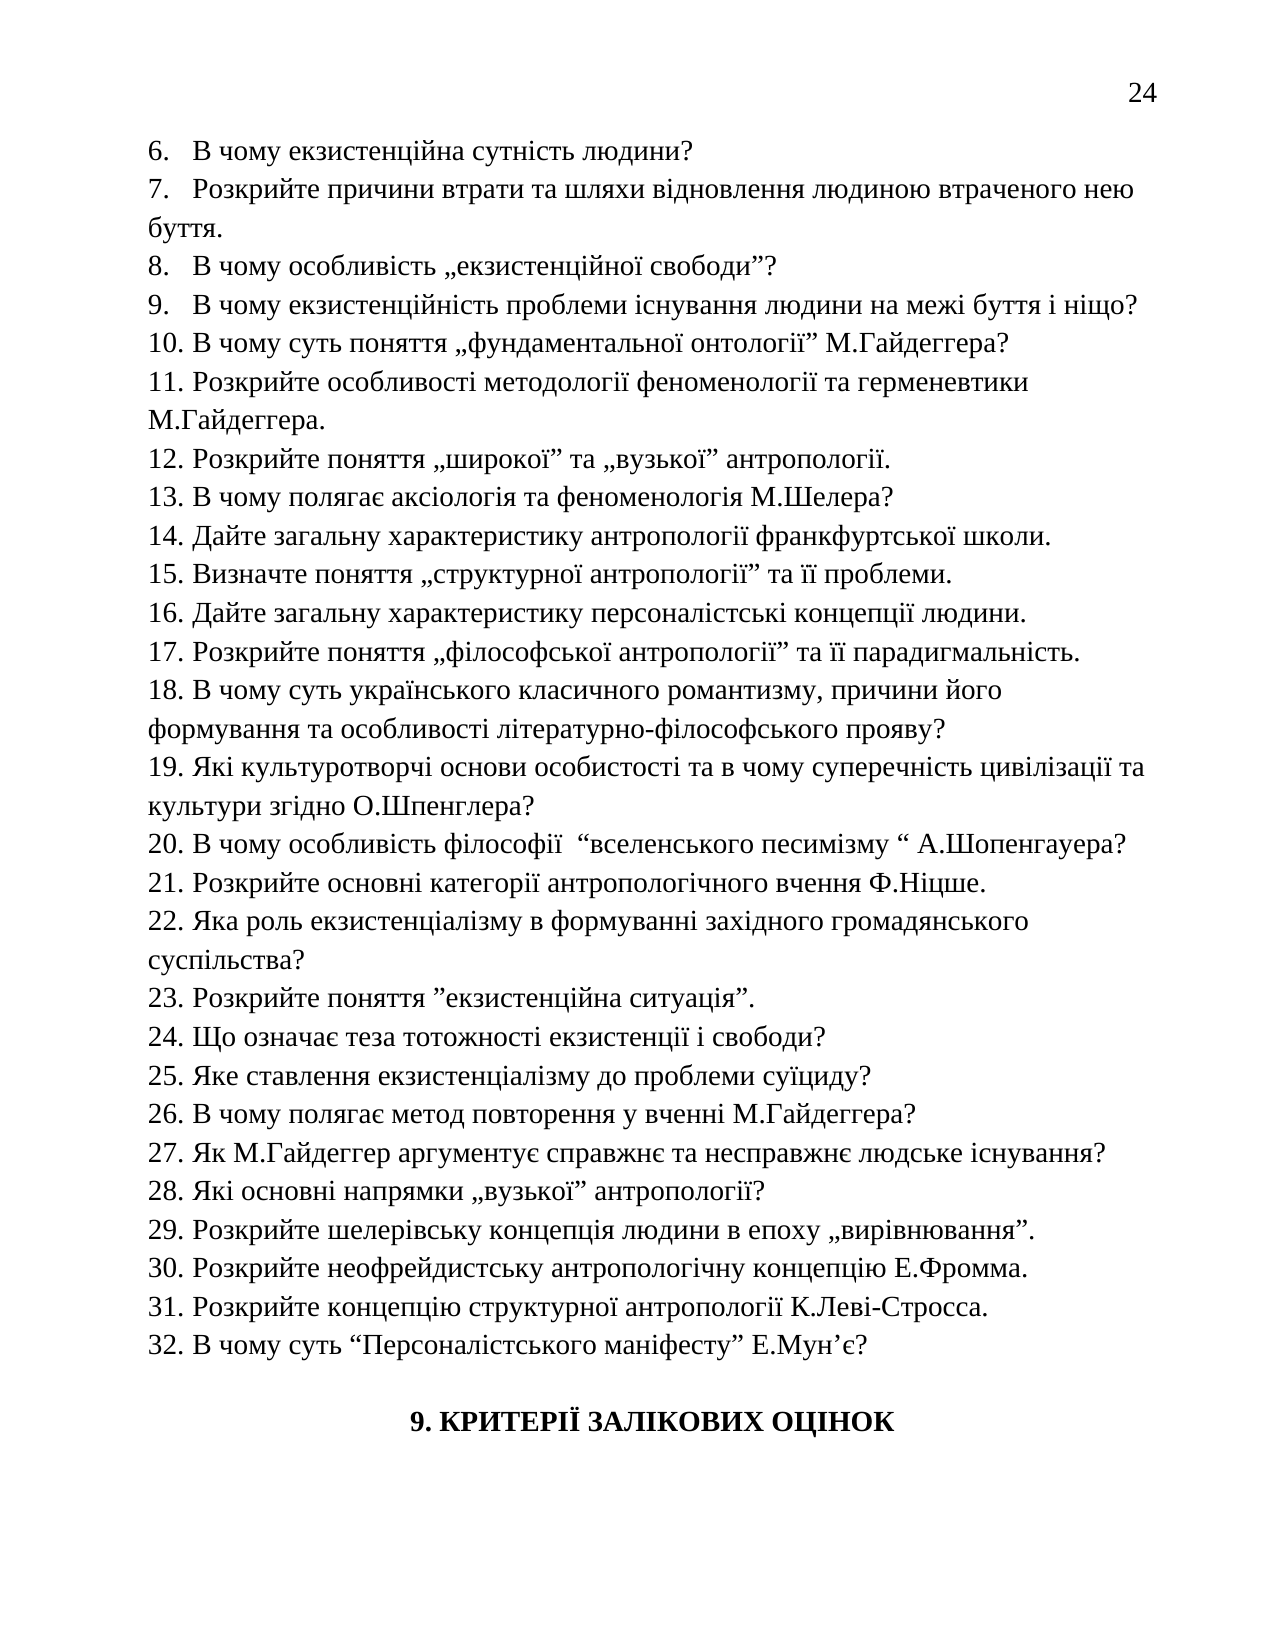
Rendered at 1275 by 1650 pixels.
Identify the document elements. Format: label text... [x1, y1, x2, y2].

list В чому полягає метод повторення у вченні М.Гайдеггера? [148, 1096, 1157, 1130]
list Дайте загальну характеристику персоналістські концепції людини. [148, 595, 1157, 629]
list В чому екзистенційна сутність людини? [148, 133, 1157, 166]
list В чому полягає аксіологія та феноменологія М.Шелера? [148, 479, 1157, 513]
list В чому особливість „екзистенційної свободи”? [148, 248, 1157, 282]
list В чому суть поняття „фундаментальної онтології” М.Гайдеггера? [148, 325, 1157, 359]
list Розкрийте шелерівську концепція людини в епоху „вирівнювання”. [148, 1212, 1157, 1245]
list Розкрийте особливості методології феноменології та герменевтики М.Гайдеггера. [148, 364, 1157, 436]
list Розкрийте основні категорії антропологічного вчення Ф.Ніцше. [148, 865, 1157, 898]
list Визначте поняття „структурної антропології” та її проблеми. [148, 557, 1157, 590]
list Дайте загальну характеристику антропології франкфуртської школи. [148, 518, 1157, 552]
list В чому суть “Персоналістського маніфесту” Е.Мун’є? [148, 1327, 1157, 1361]
list Розкрийте неофрейдистську антропологічну концепцію Е.Фромма. [148, 1250, 1157, 1284]
list Що означає теза тотожності екзистенції і свободи? [148, 1019, 1157, 1053]
list Які культуротворчі основи особистості та в чому суперечність цивілізації та культури згідно О.Шпенглера? [148, 749, 1157, 821]
list Яке ставлення екзистенціалізму до проблеми суїциду? [148, 1058, 1157, 1091]
list Які основні напрямки „вузької” антропології? [148, 1173, 1157, 1207]
text 9. КРИТЕРІЇ ЗАЛІКОВИХ ОЦІНОК [148, 1404, 1157, 1438]
list Розкрийте поняття ”екзистенційна ситуація”. [148, 981, 1157, 1014]
list В чому екзистенційність проблеми існування людини на межі буття і ніщо? [148, 287, 1157, 320]
list В чому особливість філософії “вселенського песимізму “ А.Шопенгауера? [148, 826, 1157, 860]
list Розкрийте поняття „філософської антропології” та її парадигмальність. [148, 634, 1157, 667]
list Як М.Гайдеггер аргументує справжнє та несправжнє людське існування? [148, 1135, 1157, 1168]
list В чому суть українського класичного романтизму, причини його формування та особливості літературно-філософського прояву? [148, 672, 1157, 744]
list Розкрийте причини втрати та шляхи відновлення людиною втраченого нею буття. [148, 171, 1157, 243]
list Розкрийте поняття „широкої” та „вузької” антропології. [148, 441, 1157, 474]
list Розкрийте концепцію структурної антропології К.Леві-Стросса. [148, 1289, 1157, 1322]
list Яка роль екзистенціалізму в формуванні західного громадянського суспільства? [148, 903, 1157, 976]
